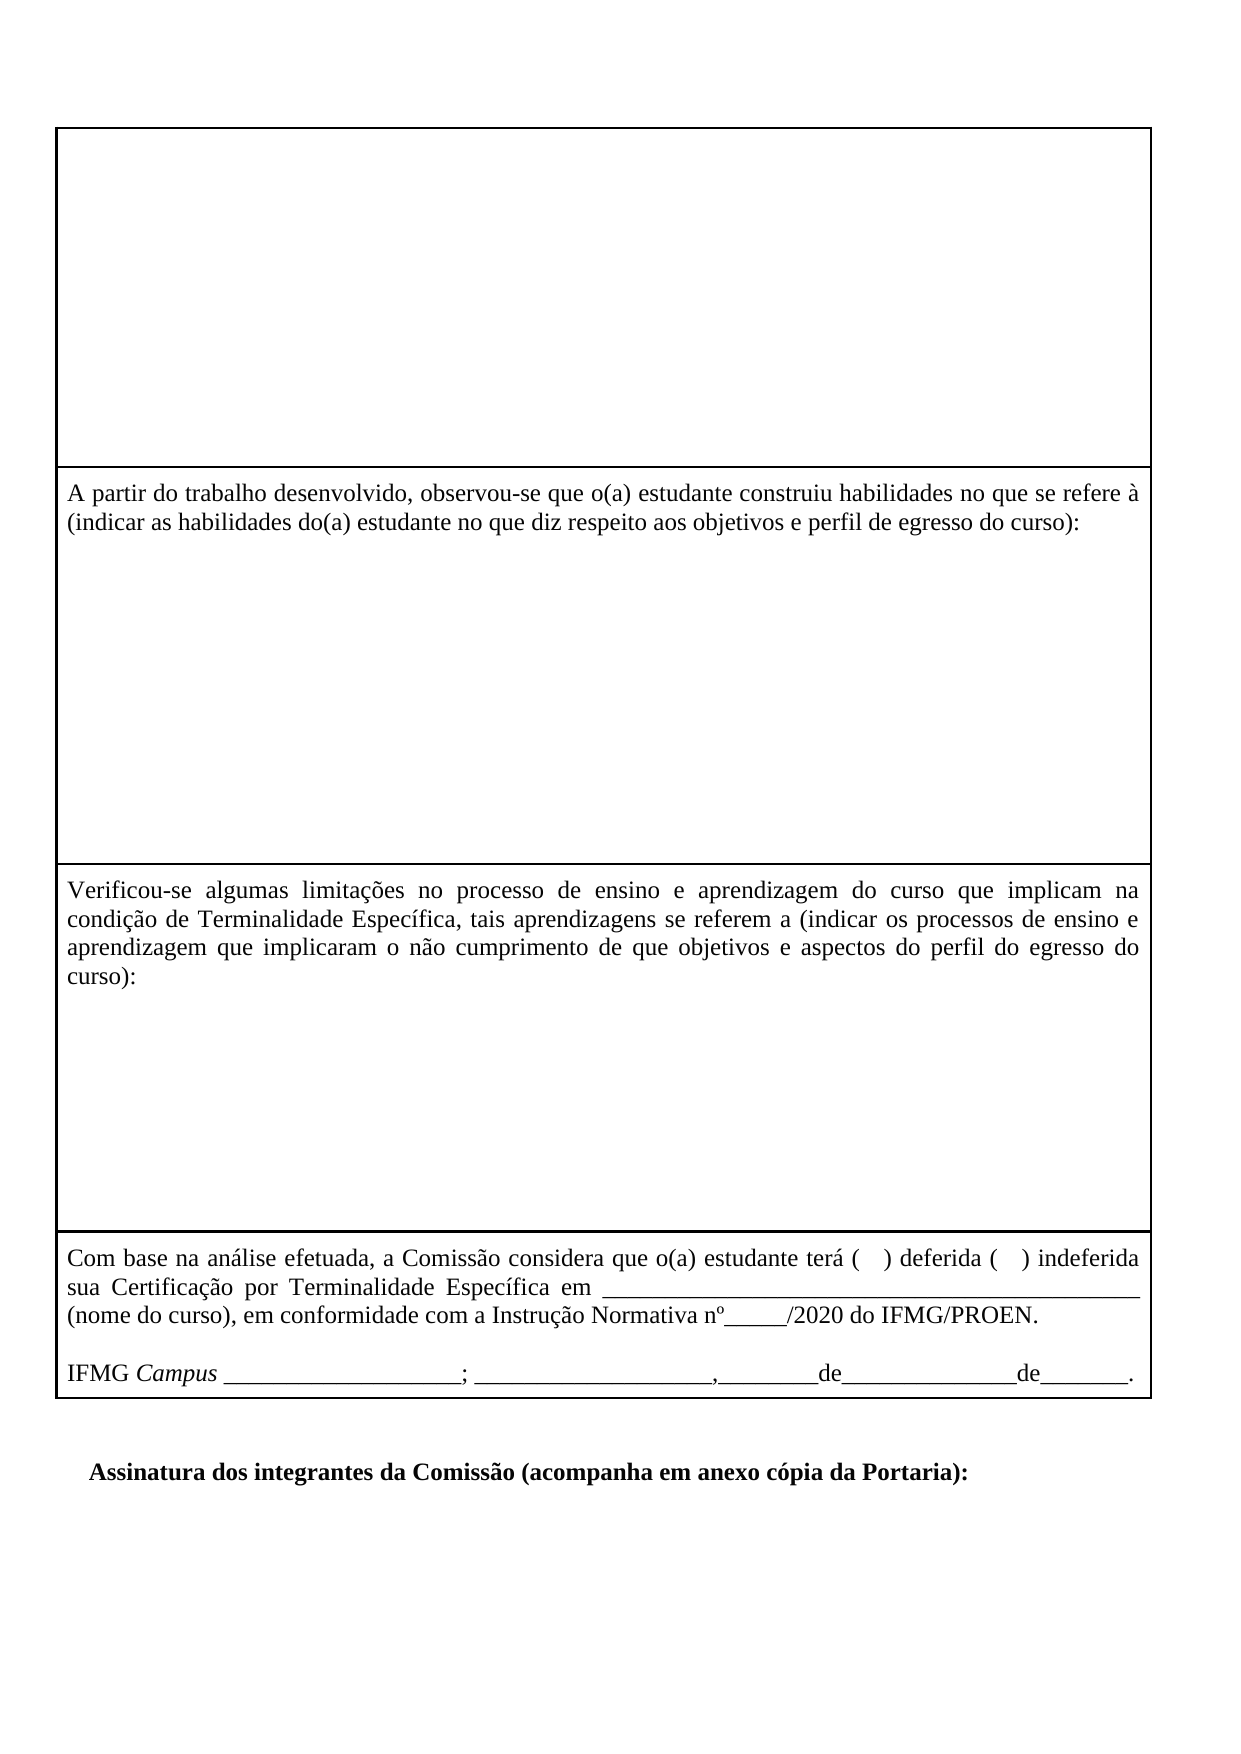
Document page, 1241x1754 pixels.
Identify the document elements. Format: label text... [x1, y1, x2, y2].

text Assinatura dos integrantes da Comissão (acompanha em anexo cópia da Portaria): [89, 1457, 1152, 1485]
table_cell A partir do trabalho desenvolvido, observou-se que o(a) estudante construiu habilidades no que se refere à (indicar as habilidades do(a) estudante no que diz respeito aos objetivos e perfil de egresso do curso): [58, 468, 1150, 862]
table_cell Verificou-se algumas limitações no processo de ensino e aprendizagem do curso que implicam na condição de Terminalidade Específica, tais aprendizagens se referem a (indicar os processos de ensino e aprendizagem que implicaram o não cumprimento de que objetivos e aspectos do perfil do egresso do curso): [58, 865, 1150, 1230]
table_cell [58, 129, 1150, 466]
table_cell Com base na análise efetuada, a Comissão considera que o(a) estudante terá ( ) deferida ( ) indeferida sua Certificação por Terminalidade Específica em ___________________________________________ (nome do curso), em conformidade com a Instrução Normativa nº_____/2020 do IFMG/PROEN. IFMG Campus ___________________; ___________________,________de______________de_______. [58, 1233, 1150, 1397]
